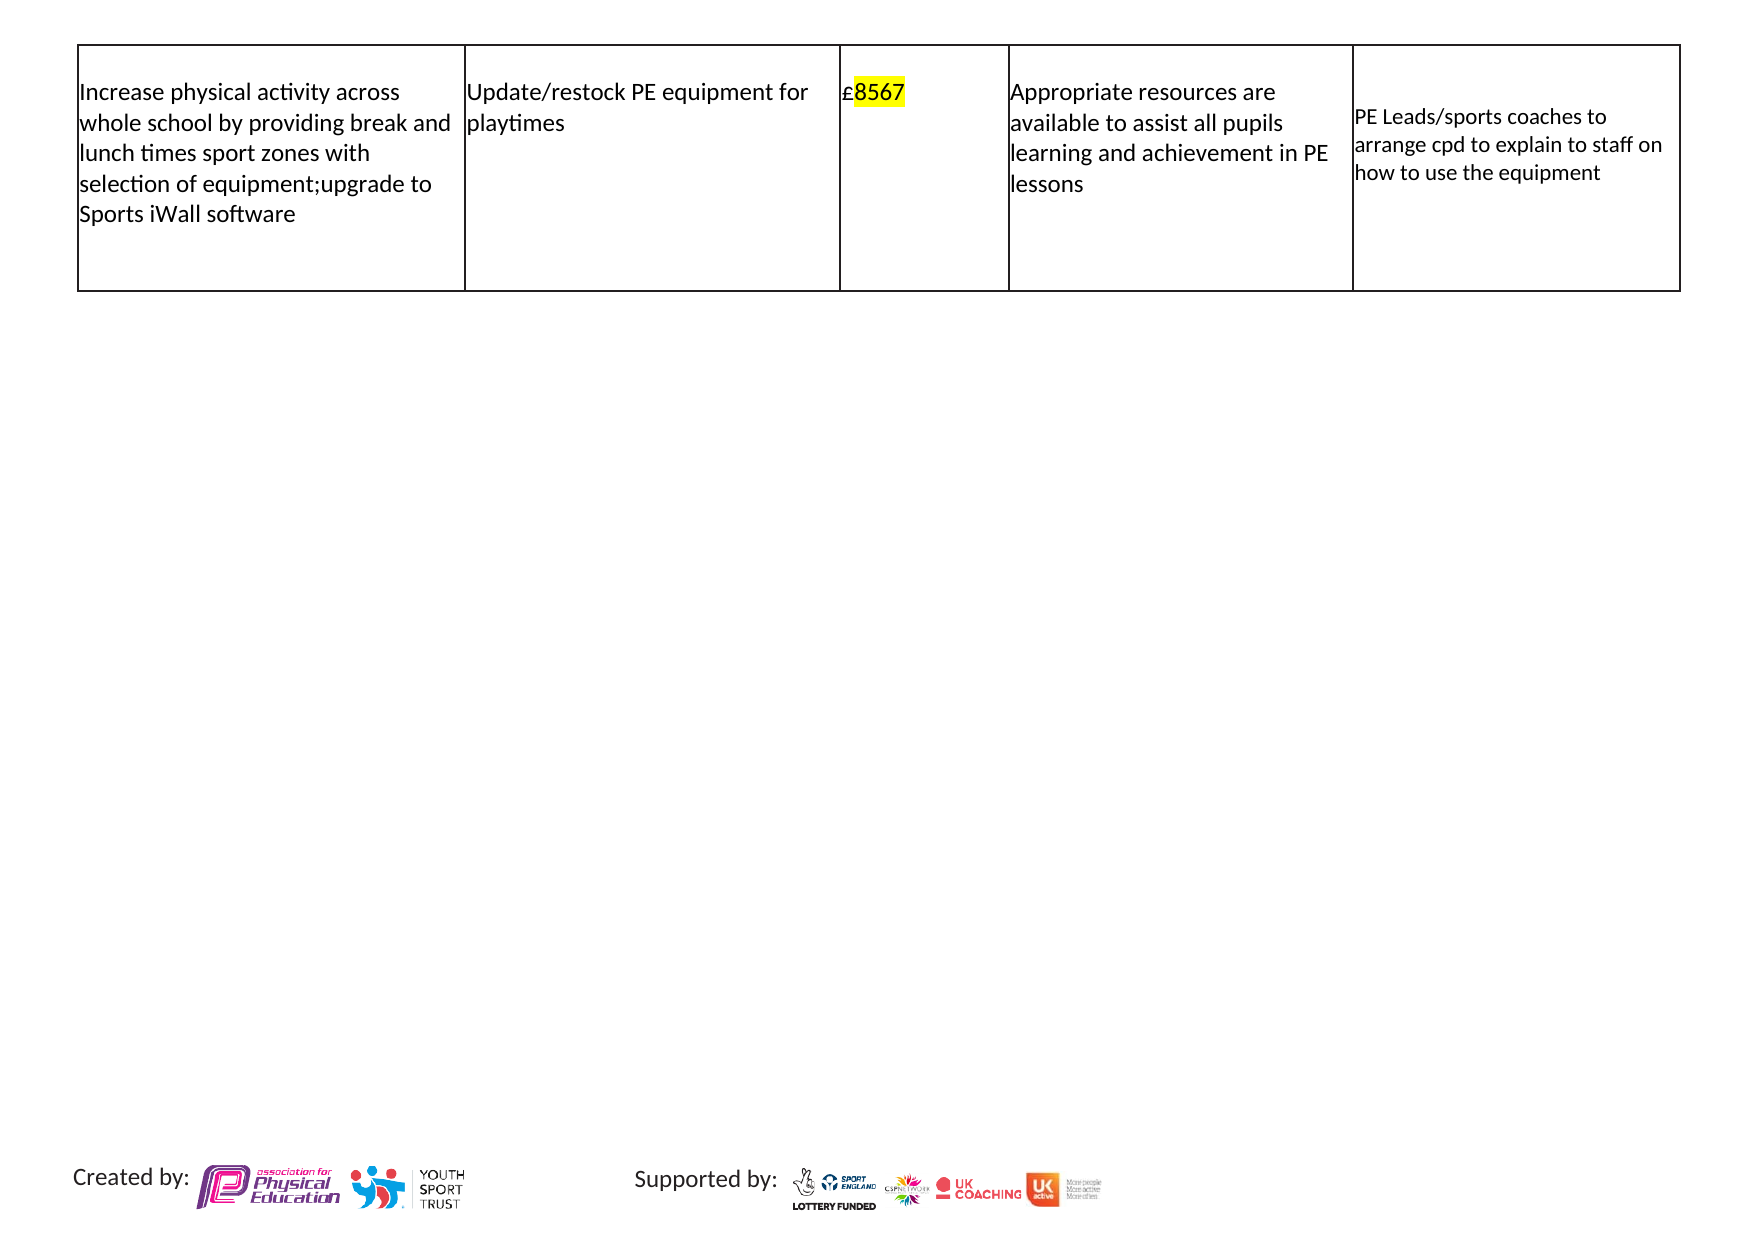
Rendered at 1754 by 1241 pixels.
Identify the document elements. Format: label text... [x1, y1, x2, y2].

picture [821, 1174, 838, 1191]
picture [936, 1177, 951, 1199]
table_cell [466, 46, 839, 290]
picture [250, 1168, 340, 1203]
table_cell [1354, 46, 1679, 290]
picture [1025, 1171, 1102, 1207]
picture [885, 1167, 930, 1212]
picture [955, 1179, 1022, 1199]
picture [350, 1166, 464, 1209]
picture [841, 1176, 876, 1189]
picture [793, 1168, 815, 1196]
picture [203, 1168, 246, 1208]
table_cell £200.00 £8567 [841, 46, 1008, 290]
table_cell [1010, 46, 1352, 290]
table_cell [79, 46, 464, 290]
picture [365, 1186, 390, 1209]
